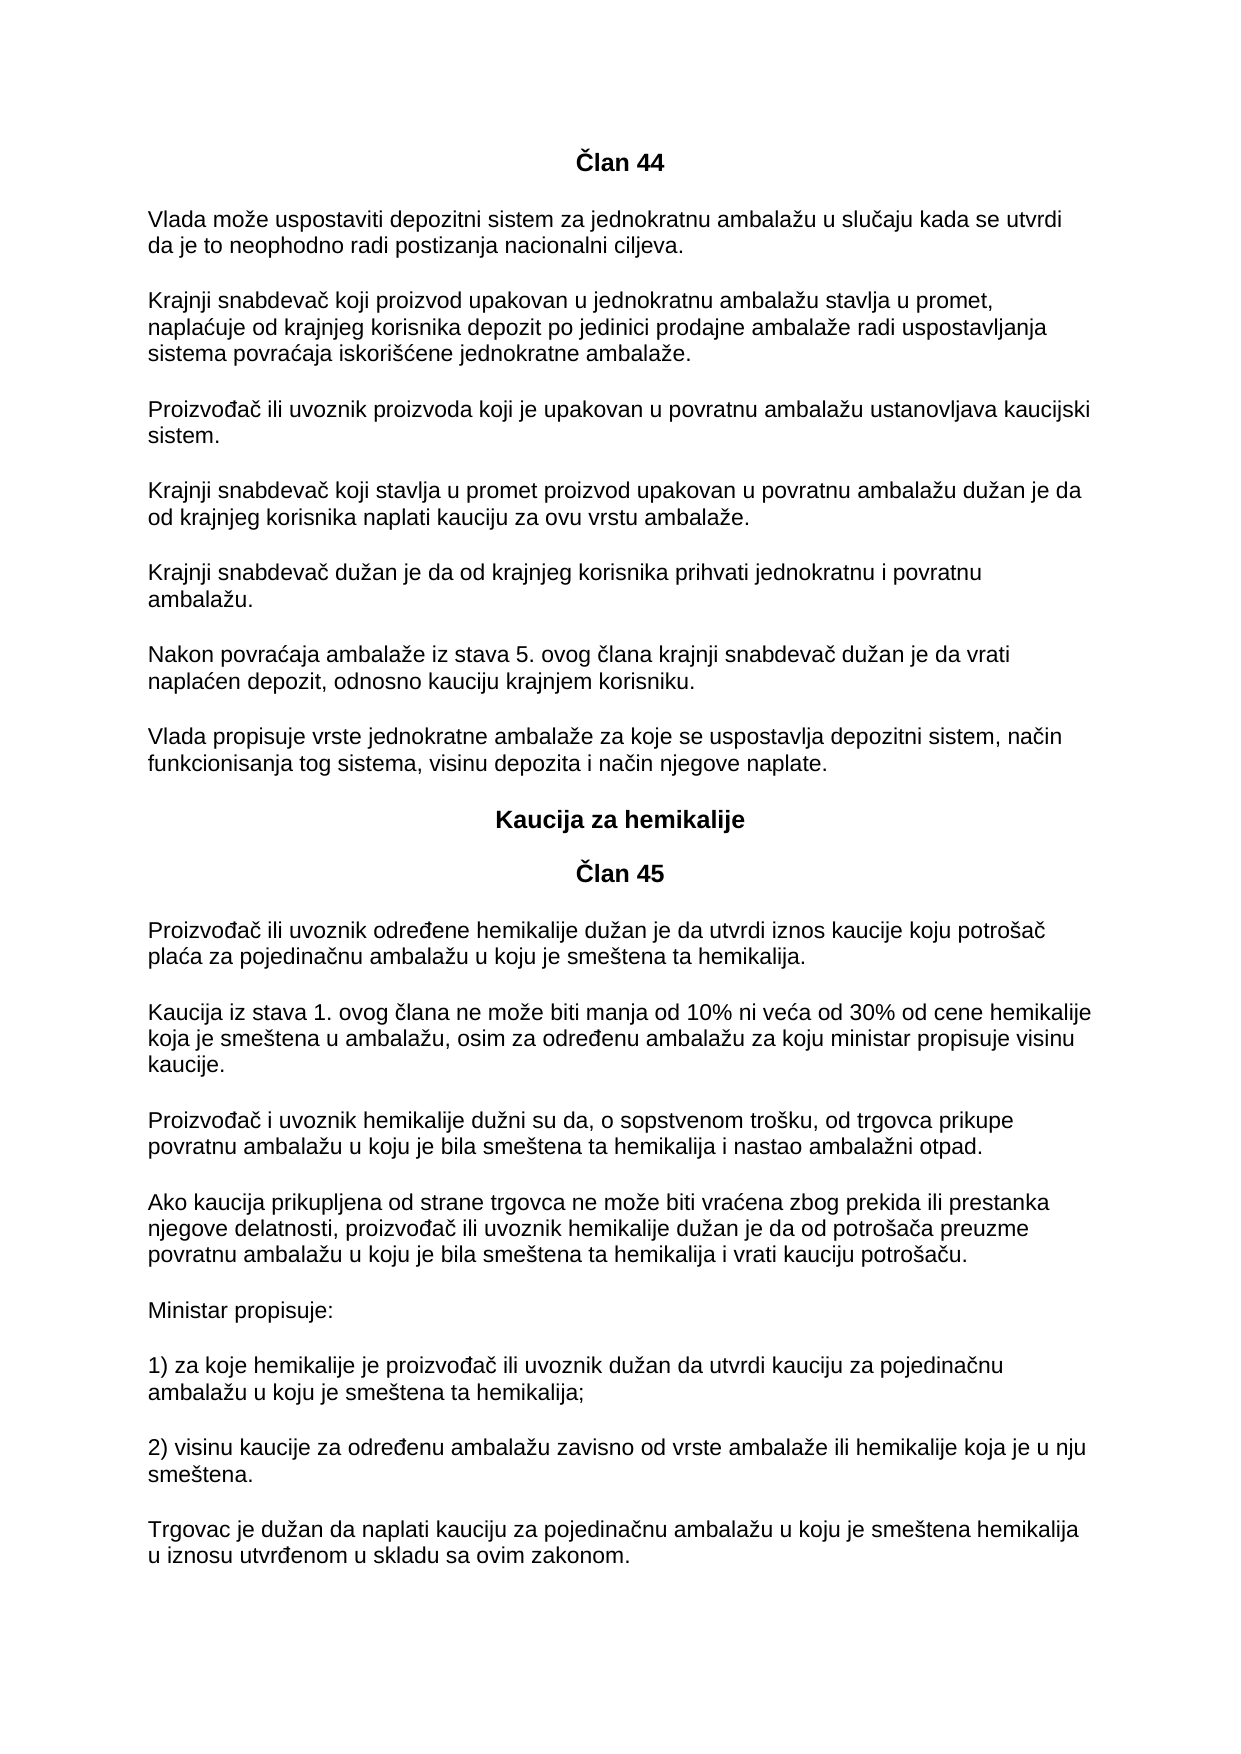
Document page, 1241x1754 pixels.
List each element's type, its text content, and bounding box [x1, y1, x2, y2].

text Vlada može uspostaviti depozitni sistem za jednokratnu ambalažu u slučaju kada se utvrdi da je to neophodno radi postizanja nacionalni ciljeva. [148, 206, 1093, 258]
text Kaucija iz stava 1. ovog člana ne može biti manja od 10% ni veća od 30% od cene hemikalije koja je smeštena u ambalažu, osim za određenu ambalažu za koju ministar propisuje visinu kaucije. [148, 998, 1093, 1078]
text Krajnji snabdevač dužan je da od krajnjeg korisnika prihvati jednokratnu i povratnu ambalažu. [148, 559, 1093, 612]
text Proizvođač ili uvoznik određene hemikalije dužan je da utvrdi iznos kaucije koju potrošač plaća za pojedinačnu ambalažu u koju je smeštena ta hemikalija. [148, 917, 1093, 969]
text Trgovac je dužan da naplati kauciju za pojedinačnu ambalažu u koju je smeštena hemikalija u iznosu utvrđenom u skladu sa ovim zakonom. [148, 1516, 1093, 1569]
text Krajnji snabdevač koji stavlja u promet proizvod upakovan u povratnu ambalažu dužan je da od krajnjeg korisnika naplati kauciju za ovu vrstu ambalaže. [148, 477, 1093, 530]
text Ako kaucija prikupljena od strane trgovca ne može biti vraćena zbog prekida ili prestanka njegove delatnosti, proizvođač ili uvoznik hemikalije dužan je da od potrošača preuzme povratnu ambalažu u koju je bila smeštena ta hemikalija i vrati kauciju potrošaču. [148, 1189, 1093, 1268]
text Krajnji snabdevač koji proizvod upakovan u jednokratnu ambalažu stavlja u promet, naplaćuje od krajnjeg korisnika depozit po jedinici prodajne ambalaže radi uspostavljanja sistema povraćaja iskorišćene jednokratne ambalaže. [148, 287, 1093, 366]
text Proizvođač i uvoznik hemikalije dužni su da, o sopstvenom trošku, od trgovca prikupe povratnu ambalažu u koju je bila smeštena ta hemikalija i nastao ambalažni otpad. [148, 1107, 1093, 1159]
text 2) visinu kaucije za određenu ambalažu zavisno od vrste ambalaže ili hemikalije koja je u nju smeštena. [148, 1434, 1093, 1487]
text Vlada propisuje vrste jednokratne ambalaže za koje se uspostavlja depozitni sistem, način funkcionisanja tog sistema, visinu depozita i način njegove naplate. [148, 723, 1093, 776]
text Proizvođač ili uvoznik proizvoda koji je upakovan u povratnu ambalažu ustanovljava kaucijski sistem. [148, 396, 1093, 448]
text 1) za koje hemikalije je proizvođač ili uvoznik dužan da utvrdi kauciju za pojedinačnu ambalažu u koju je smeštena ta hemikalija; [148, 1352, 1093, 1405]
text Nakon povraćaja ambalaže iz stava 5. ovog člana krajnji snabdevač dužan je da vrati naplaćen depozit, odnosno kauciju krajnjem korisniku. [148, 641, 1093, 694]
text Član 45 [148, 859, 1093, 887]
text Kaucija za hemikalije [148, 805, 1093, 834]
text Ministar propisuje: [148, 1297, 1093, 1323]
text Član 44 [148, 148, 1093, 176]
